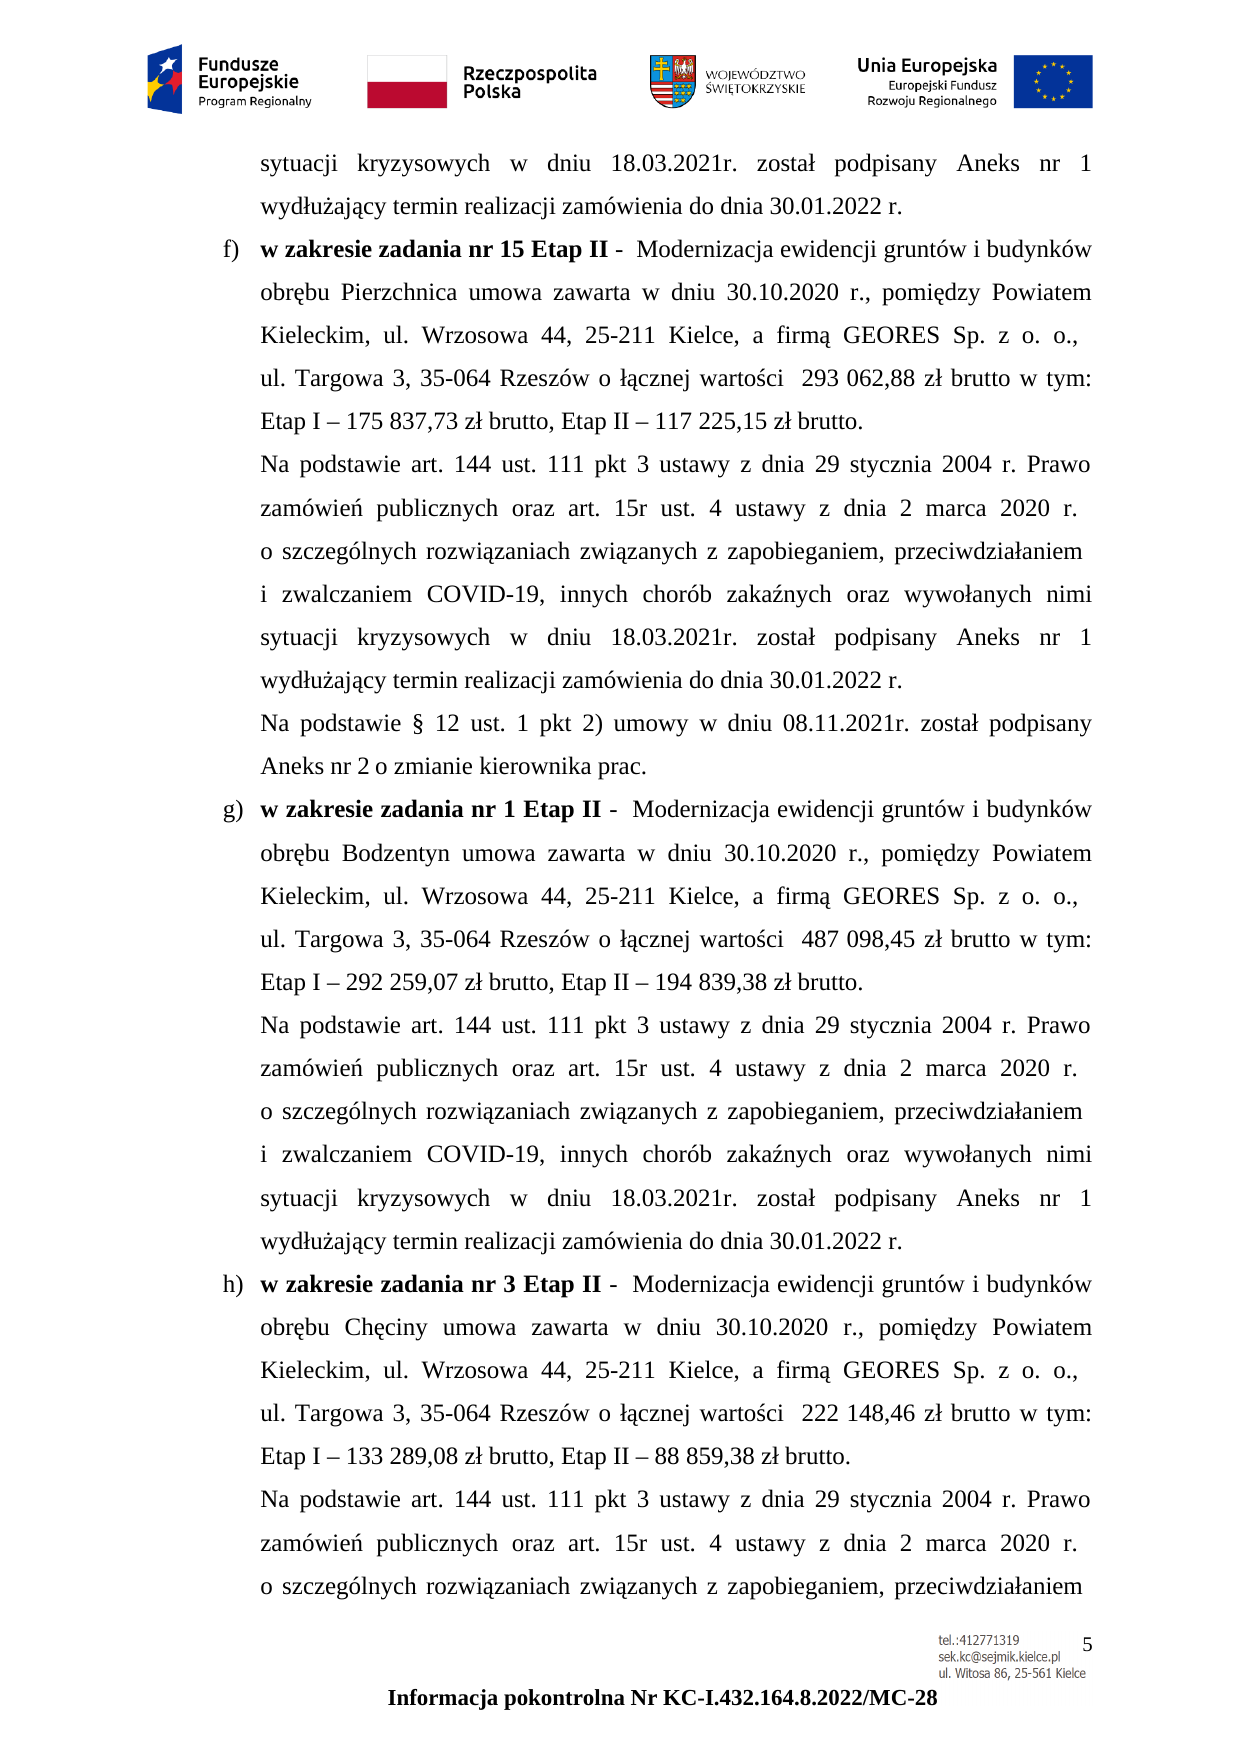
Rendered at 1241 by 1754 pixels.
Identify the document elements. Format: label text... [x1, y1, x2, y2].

picture [147, 44, 1093, 114]
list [260, 148, 1093, 219]
picture [938, 1631, 1093, 1706]
list w zakresie zadania nr 3 Etap II - Modernizacja ewidencji gruntów i budynków obrębu Chęciny umowa zawarta w dniu 30.10.2020 r., pomiędzy Powiatem Kieleckim, ul. Wrzosowa 44, 25-211 Kielce, a firmą GEORES Sp. z o. o., ul. Targowa 3, 35-064 Rzeszów o łącznej wartości 222 148,46 zł brutto w tym: Etap I – 133 289,08 zł brutto, Etap II – 88 859,38 zł brutto. [223, 1269, 1093, 1470]
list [260, 1484, 1093, 1599]
list w zakresie zadania nr 1 Etap II - Modernizacja ewidencji gruntów i budynków obrębu Bodzentyn umowa zawarta w dniu 30.10.2020 r., pomiędzy Powiatem Kieleckim, ul. Wrzosowa 44, 25-211 Kielce, a firmą GEORES Sp. z o. o., ul. Targowa 3, 35-064 Rzeszów o łącznej wartości 487 098,45 zł brutto w tym: Etap I – 292 259,07 zł brutto, Etap II – 194 839,38 zł brutto. [223, 794, 1093, 996]
list w zakresie zadania nr 15 Etap II - Modernizacja ewidencji gruntów i budynków obrębu Pierzchnica umowa zawarta w dniu 30.10.2020 r., pomiędzy Powiatem Kieleckim, ul. Wrzosowa 44, 25-211 Kielce, a firmą GEORES Sp. z o. o., ul. Targowa 3, 35-064 Rzeszów o łącznej wartości 293 062,88 zł brutto w tym: Etap I – 175 837,73 zł brutto, Etap II – 117 225,15 zł brutto. [223, 234, 1093, 435]
list Na podstawie § 12 ust. 1 pkt 2) umowy w dniu 08.11.2021r. został podpisany Aneks nr 2 o zmianie kierownika prac. [260, 708, 1093, 780]
